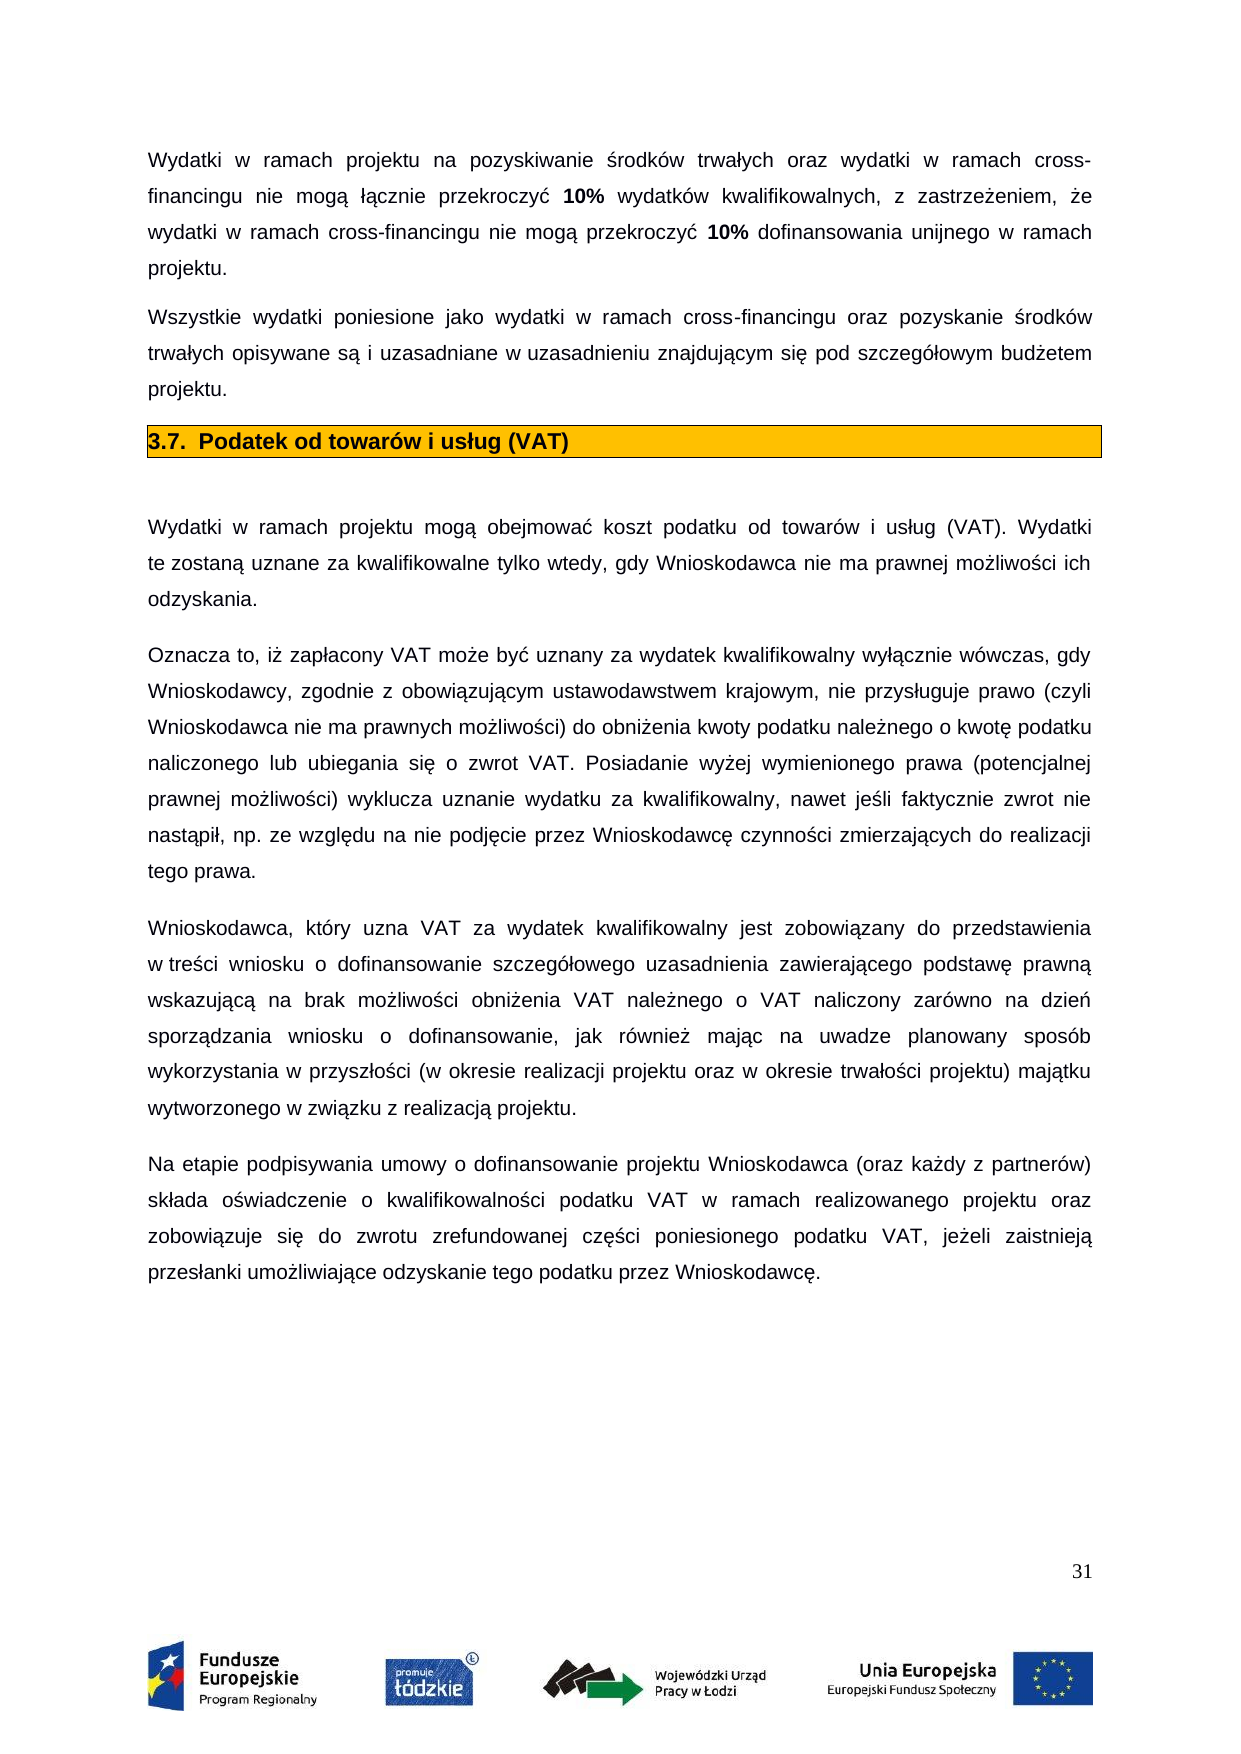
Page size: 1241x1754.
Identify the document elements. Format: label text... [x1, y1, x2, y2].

picture [147, 1634, 1093, 1711]
text Wydatki w ramach projektu mogą obejmować koszt podatku od towarów i usług (VAT). Wydatki te zostaną uznane za kwalifikowalne tylko wtedy, gdy Wnioskodawca nie ma prawnej możliwości ich odzyskania. [148, 514, 1093, 610]
text Wydatki w ramach projektu na pozyskiwanie środków trwałych oraz wydatki w ramach cross- financingu nie mogą łącznie przekroczyć 10% wydatków kwalifikowalnych, z zastrzeżeniem, że wydatki w ramach cross-financingu nie mogą przekroczyć 10% dofinansowania unijnego w ramach projektu. [148, 148, 1093, 279]
text Oznacza to, iż zapłacony VAT może być uznany za wydatek kwalifikowalny wyłącznie wówczas, gdy Wnioskodawcy, zgodnie z obowiązującym ustawodawstwem krajowym, nie przysługuje prawo (czyli Wnioskodawca nie ma prawnych możliwości) do obniżenia kwoty podatku należnego o kwotę podatku naliczonego lub ubiegania się o zwrot VAT. Posiadanie wyżej wymienionego prawa (potencjalnej prawnej możliwości) wyklucza uznanie wydatku za kwalifikowalny, nawet jeśli faktycznie zwrot nie nastąpił, np. ze względu na nie podjęcie przez Wnioskodawcę czynności zmierzających do realizacji tego prawa. [148, 643, 1093, 883]
text Wnioskodawca, który uzna VAT za wydatek kwalifikowalny jest zobowiązany do przedstawienia w treści wniosku o dofinansowanie szczegółowego uzasadnienia zawierającego podstawę prawną wskazującą na brak możliwości obniżenia VAT należnego o VAT naliczony zarówno na dzień sporządzania wniosku o dofinansowanie, jak również mając na uwadze planowany sposób wykorzystania w przyszłości (w okresie realizacji projektu oraz w okresie trwałości projektu) majątku wytworzonego w związku z realizacją projektu. [148, 916, 1093, 1119]
text Wszystkie wydatki poniesione jako wydatki w ramach cross‐financingu oraz pozyskanie środków trwałych opisywane są i uzasadniane w uzasadnieniu znajdującym się pod szczegółowym budżetem projektu. [148, 304, 1093, 401]
text Na etapie podpisywania umowy o dofinansowanie projektu Wnioskodawca (oraz każdy z partnerów) składa oświadczenie o kwalifikowalności podatku VAT w ramach realizowanego projektu oraz zobowiązuje się do zwrotu zrefundowanej części poniesionego podatku VAT, jeżeli zaistnieją przesłanki umożliwiające odzyskanie tego podatku przez Wnioskodawcę. [148, 1152, 1093, 1284]
text 3.7. Podatek od towarów i usług (VAT) [148, 426, 1101, 457]
